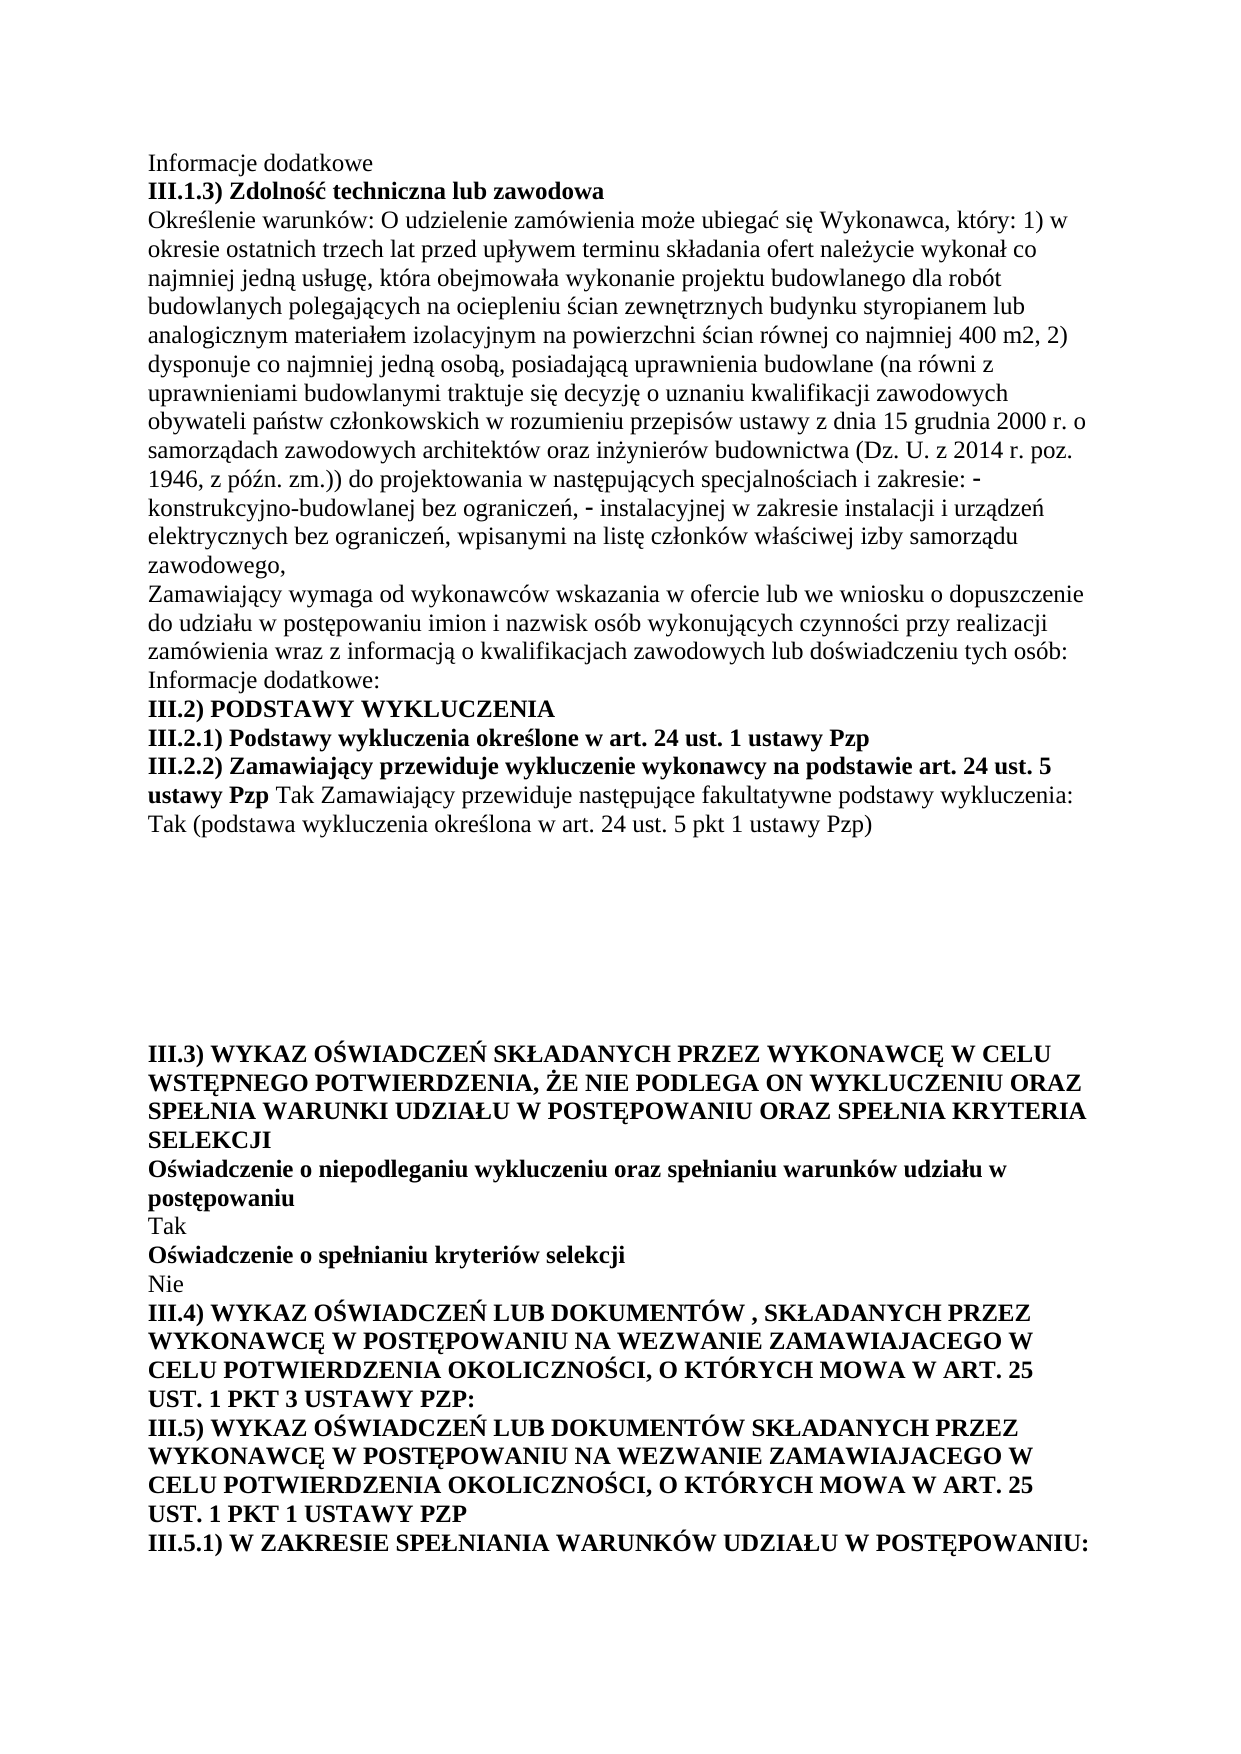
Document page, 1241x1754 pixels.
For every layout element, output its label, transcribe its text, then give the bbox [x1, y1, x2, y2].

text III.2.1) Podstawy wykluczenia określone w art. 24 ust. 1 ustawy Pzp III.2.2) Zamawiający przewiduje wykluczenie wykonawcy na podstawie art. 24 ust. 5 ustawy Pzp Tak Zamawiający przewiduje następujące fakultatywne podstawy wykluczenia: Tak (podstawa wykluczenia określona w art. 24 ust. 5 pkt 1 ustawy Pzp) [148, 723, 1093, 1039]
text III.3) WYKAZ OŚWIADCZEŃ SKŁADANYCH PRZEZ WYKONAWCĘ W CELU WSTĘPNEGO POTWIERDZENIA, ŻE NIE PODLEGA ON WYKLUCZENIU ORAZ SPEŁNIA WARUNKI UDZIAŁU W POSTĘPOWANIU ORAZ SPEŁNIA KRYTERIA SELEKCJI [148, 1039, 1093, 1154]
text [148, 1528, 1093, 1585]
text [148, 148, 1093, 694]
text III.4) WYKAZ OŚWIADCZEŃ LUB DOKUMENTÓW , SKŁADANYCH PRZEZ WYKONAWCĘ W POSTĘPOWANIU NA WEZWANIE ZAMAWIAJACEGO W CELU POTWIERDZENIA OKOLICZNOŚCI, O KTÓRYCH MOWA W ART. 25 UST. 1 PKT 3 USTAWY PZP: [148, 1298, 1093, 1413]
text Oświadczenie o niepodleganiu wykluczeniu oraz spełnianiu warunków udziału w postępowaniu Tak Oświadczenie o spełnianiu kryteriów selekcji Nie [148, 1154, 1093, 1298]
text III.2) PODSTAWY WYKLUCZENIA [148, 694, 1093, 723]
text III.5) WYKAZ OŚWIADCZEŃ LUB DOKUMENTÓW SKŁADANYCH PRZEZ WYKONAWCĘ W POSTĘPOWANIU NA WEZWANIE ZAMAWIAJACEGO W CELU POTWIERDZENIA OKOLICZNOŚCI, O KTÓRYCH MOWA W ART. 25 UST. 1 PKT 1 USTAWY PZP [148, 1413, 1093, 1528]
